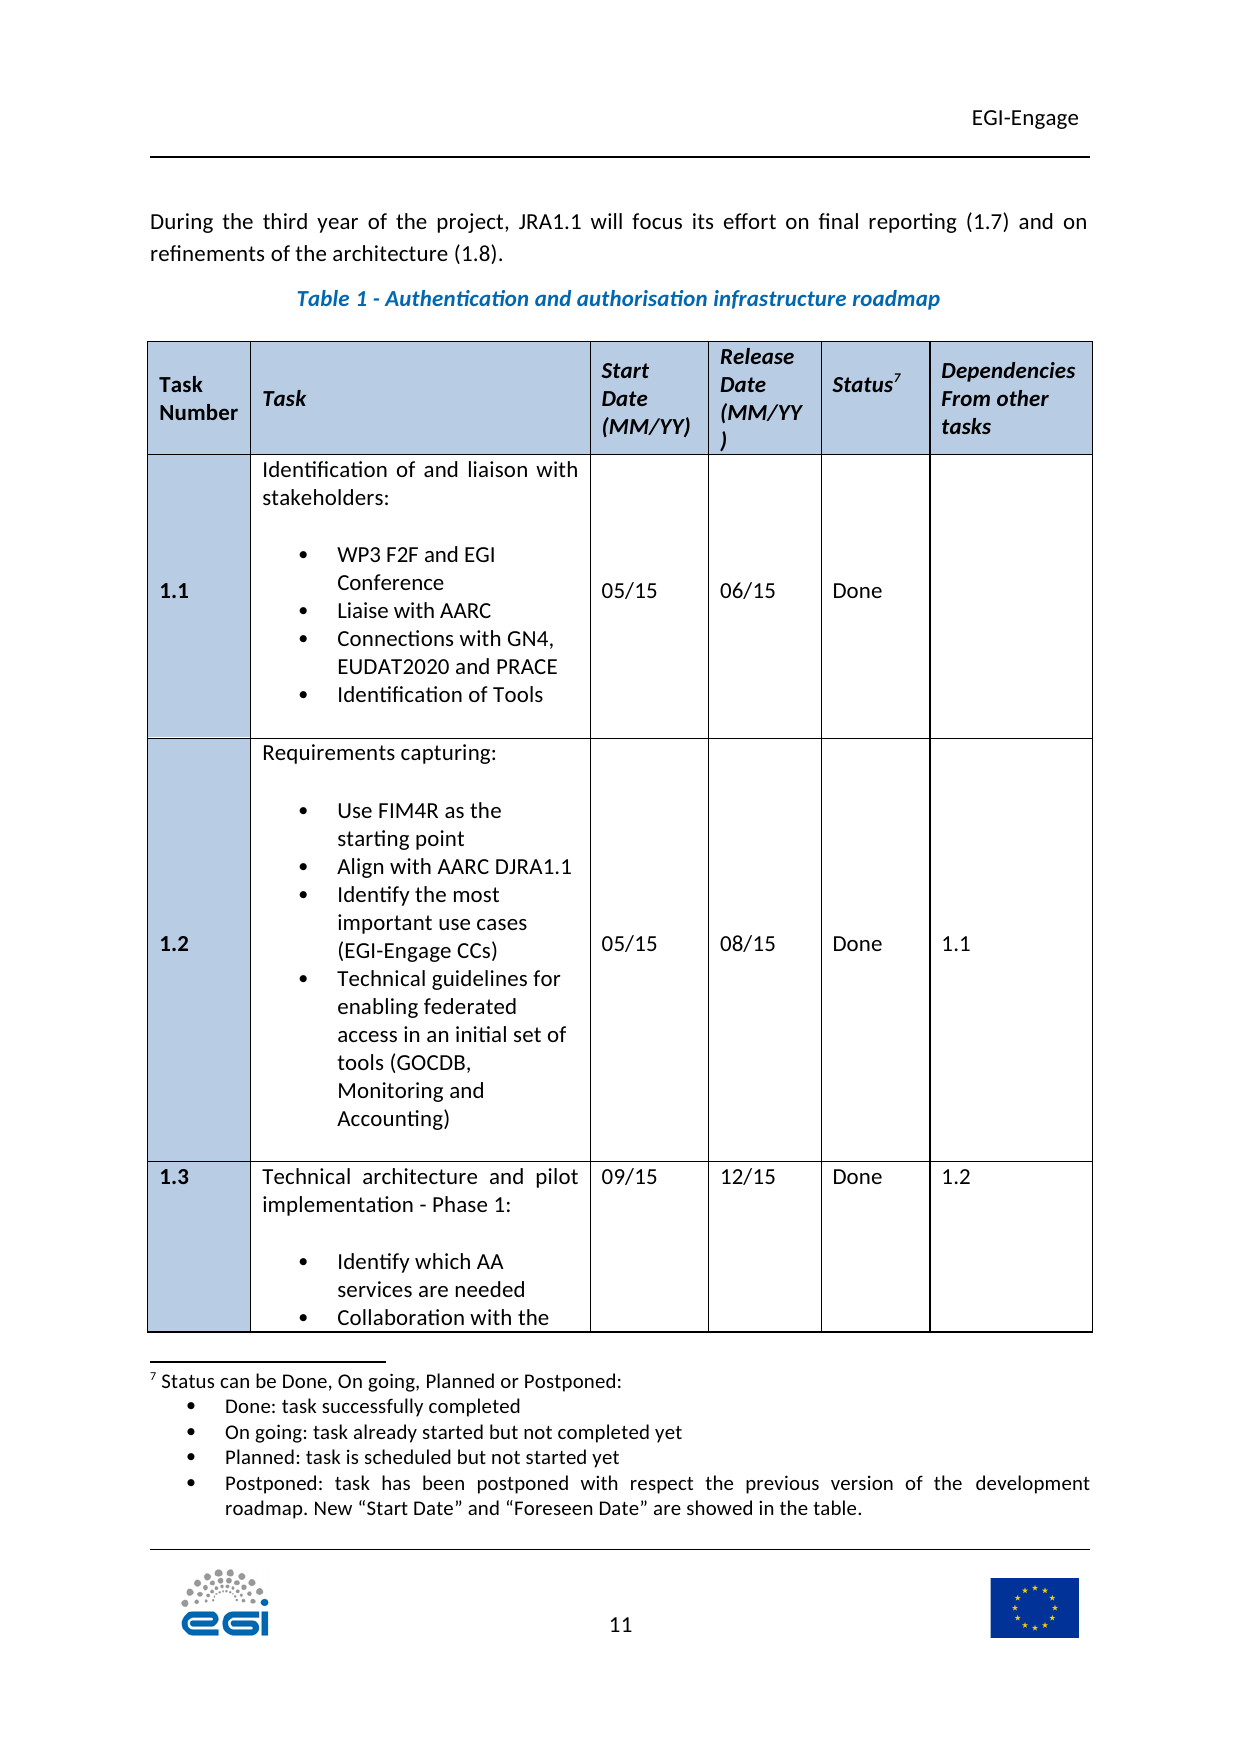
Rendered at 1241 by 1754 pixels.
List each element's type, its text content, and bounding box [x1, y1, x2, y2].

table_header Dependencies From other tasks [931, 342, 1092, 454]
table_cell Done [822, 455, 929, 737]
table_cell 1.1 [931, 739, 1092, 1161]
table_header Task [251, 342, 590, 454]
picture [161, 1567, 287, 1638]
table_header Release Date (MM/YY) [709, 342, 821, 454]
table_cell Done [822, 739, 929, 1161]
table_cell 1.2 [148, 739, 250, 1161]
table_cell 09/15 [591, 1162, 708, 1331]
table_cell Done [822, 1162, 929, 1331]
table_cell 06/15 [709, 455, 821, 737]
text Table 1 - Authentication and authorisation infrastructure roadmap [150, 284, 1090, 312]
table_header Start Date (MM/YY) [591, 342, 708, 454]
table_header Status [822, 342, 929, 454]
table_cell 08/15 [709, 739, 821, 1161]
picture [990, 1578, 1079, 1638]
table_cell Identification of and liaison with stakeholders: WP3 F2F and EGI Conference Liaise with AARC Connections with GN4, EUDAT2020 and PRACE Identification of Tools [251, 455, 590, 737]
table_cell 05/15 [591, 455, 708, 737]
table_cell 1.1 [148, 455, 250, 737]
table_cell 1.2 [931, 1162, 1092, 1331]
table_cell 05/15 [591, 739, 708, 1161]
table_cell Requirements capturing: Use FIM4R as the starting point Align with AARC DJRA1.1 Identify the most important use cases (EGI-Engage CCs) Technical guidelines for enabling federated access in an initial set of tools (GOCDB, Monitoring and Accounting) [251, 739, 590, 1161]
table_cell [931, 455, 1092, 737]
table_header Task Number [148, 342, 250, 454]
text During the third year of the project, JRA1.1 will focus its effort on final reporting (1.7) and on refinements of the architecture (1.8). [150, 207, 1090, 267]
table_cell 12/15 [709, 1162, 821, 1331]
table_cell 1.3 [148, 1162, 250, 1331]
